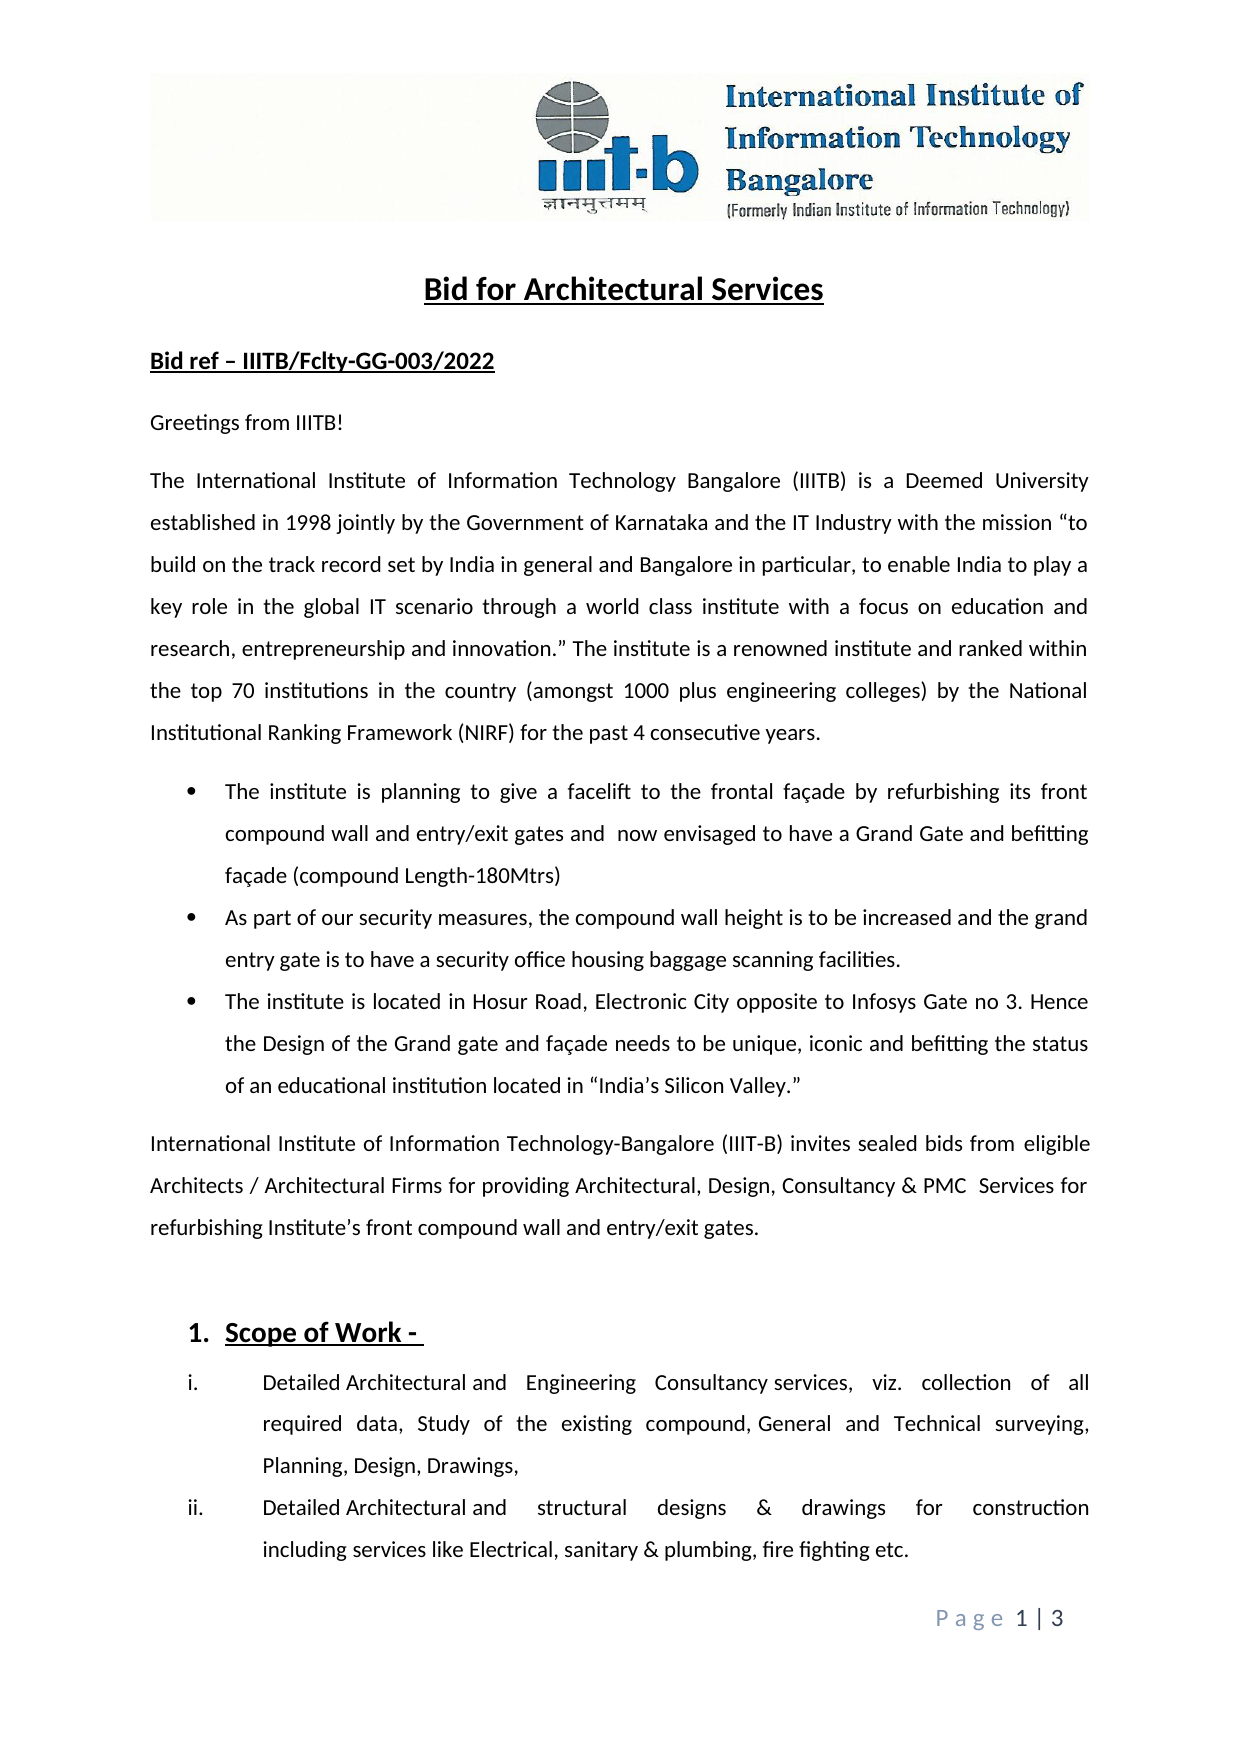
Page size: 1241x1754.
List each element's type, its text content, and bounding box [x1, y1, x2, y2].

list Detailed Architectural and Engineering Consultancy services, viz. collection of all required data, Study of the existing compound, General and Technical surveying, Planning, Design, Drawings, [187, 1368, 1090, 1479]
text International Institute of Information Technology-Bangalore (IIIT-B) invites sealed bids from eligible Architects / Architectural Firms for providing Architectural, Design, Consultancy & PMC Services for refurbishing Institute’s front compound wall and entry/exit gates. [150, 1129, 1090, 1242]
text The International Institute of Information Technology Bangalore (IIITB) is a Deemed University established in 1998 jointly by the Government of Karnataka and the IT Industry with the mission “to build on the track record set by India in general and Bangalore in particular, to enable India to play a key role in the global IT scenario through a world class institute with a focus on education and research, entrepreneurship and innovation.” The institute is a renowned institute and ranked within the top 70 institutions in the country (amongst 1000 plus engineering colleges) by the National Institutional Ranking Framework (NIRF) for the past 4 consecutive years. [150, 467, 1090, 746]
list Detailed Architectural and structural designs & drawings for construction including services like Electrical, sanitary & plumbing, fire fighting etc. [187, 1493, 1090, 1563]
list The institute is located in Hosur Road, Electronic City opposite to Infosys Gate no 3. Hence the Design of the Grand gate and façade needs to be unique, iconic and befitting the status of an educational institution located in “India’s Silicon Valley.” [187, 987, 1090, 1099]
list Scope of Work - [187, 1314, 1090, 1350]
text Greetings from IIITB! [150, 408, 1090, 436]
text Bid for Architectural Services [150, 268, 1090, 308]
list The institute is planning to give a facelift to the frontal façade by refurbishing its front compound wall and entry/exit gates and now envisaged to have a Grand Gate and befitting façade (compound Length-180Mtrs) [187, 777, 1090, 889]
list As part of our security measures, the compound wall height is to be increased and the grand entry gate is to have a security office housing baggage scanning facilities. [187, 903, 1090, 973]
text Bid ref – IIITB/Fclty-GG-003/2022 [150, 346, 1090, 376]
